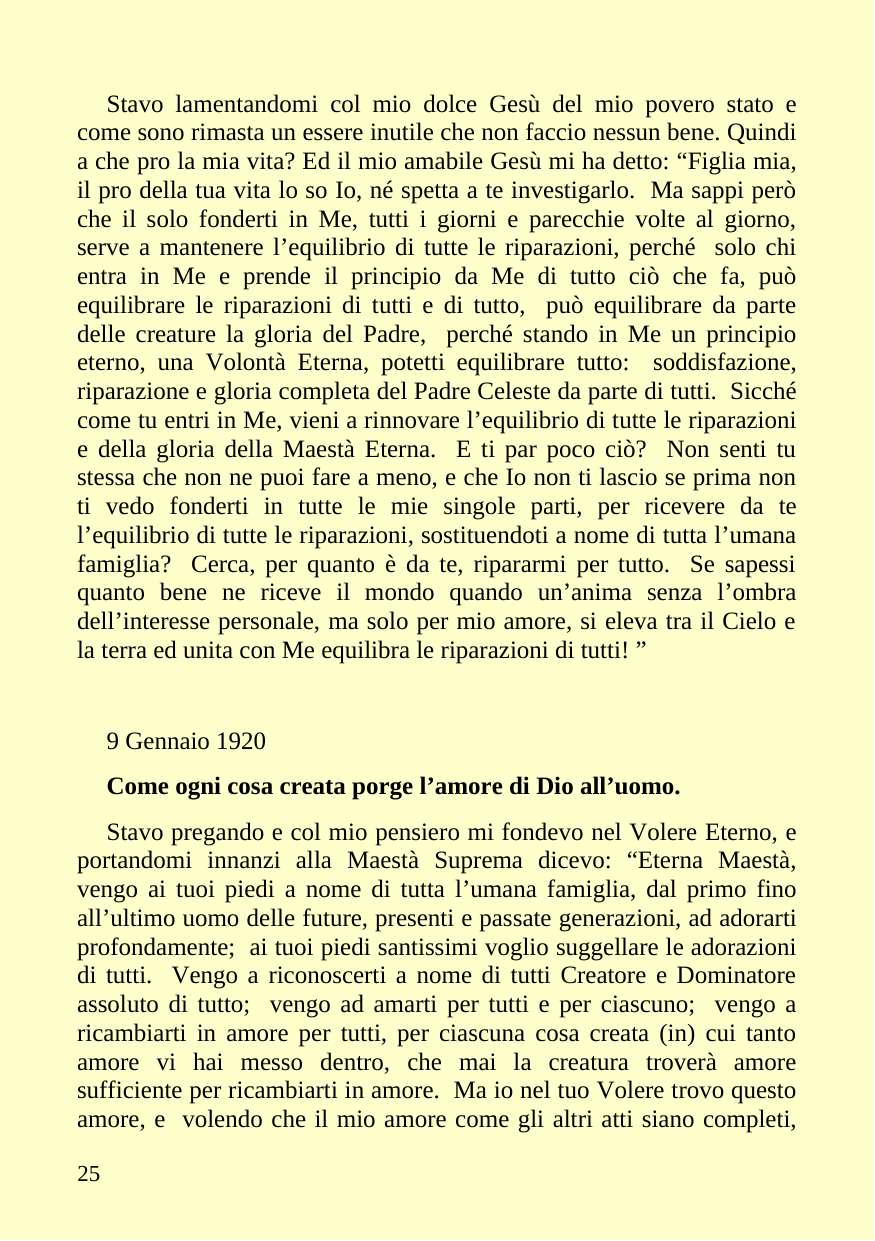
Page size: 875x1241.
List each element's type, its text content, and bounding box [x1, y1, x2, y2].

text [77, 817, 797, 1133]
text 9 Gennaio 1920 [77, 726, 797, 754]
text Stavo lamentandomi col mio dolce Gesù del mio povero stato e come sono rimasta un essere inutile che non faccio nessun bene. Quindi a che pro la mia vita? Ed il mio amabile Gesù mi ha detto: “Figlia mia, il pro della tua vita lo so Io, né spetta a te investigarlo. Ma sappi però che il solo fonderti in Me, tutti i giorni e parecchie volte al giorno, serve a mantenere l’equilibrio di tutte le riparazioni, perché solo chi entra in Me e prende il principio da Me di tutto ciò che fa, può equilibrare le riparazioni di tutti e di tutto, può equilibrare da parte delle creature la gloria del Padre, perché stando in Me un principio eterno, una Volontà Eterna, potetti equilibrare tutto: soddisfazione, riparazione e gloria completa del Padre Celeste da parte di tutti. Sicché come tu entri in Me, vieni a rinnovare l’equilibrio di tutte le riparazioni e della gloria della Maestà Eterna. E ti par poco ciò? Non senti tu stessa che non ne puoi fare a meno, e che Io non ti lascio se prima non ti vedo fonderti in tutte le mie singole parti, per ricevere da te l’equilibrio di tutte le riparazioni, sostituendoti a nome di tutta l’umana famiglia? Cerca, per quanto è da te, ripararmi per tutto. Se sapessi quanto bene ne riceve il mondo quando un’anima senza l’ombra dell’interesse personale, ma solo per mio amore, si eleva tra il Cielo e la terra ed unita con Me equilibra le riparazioni di tutti! ” [77, 89, 797, 664]
text Come ogni cosa creata porge l’amore di Dio all’uomo. [77, 771, 797, 800]
